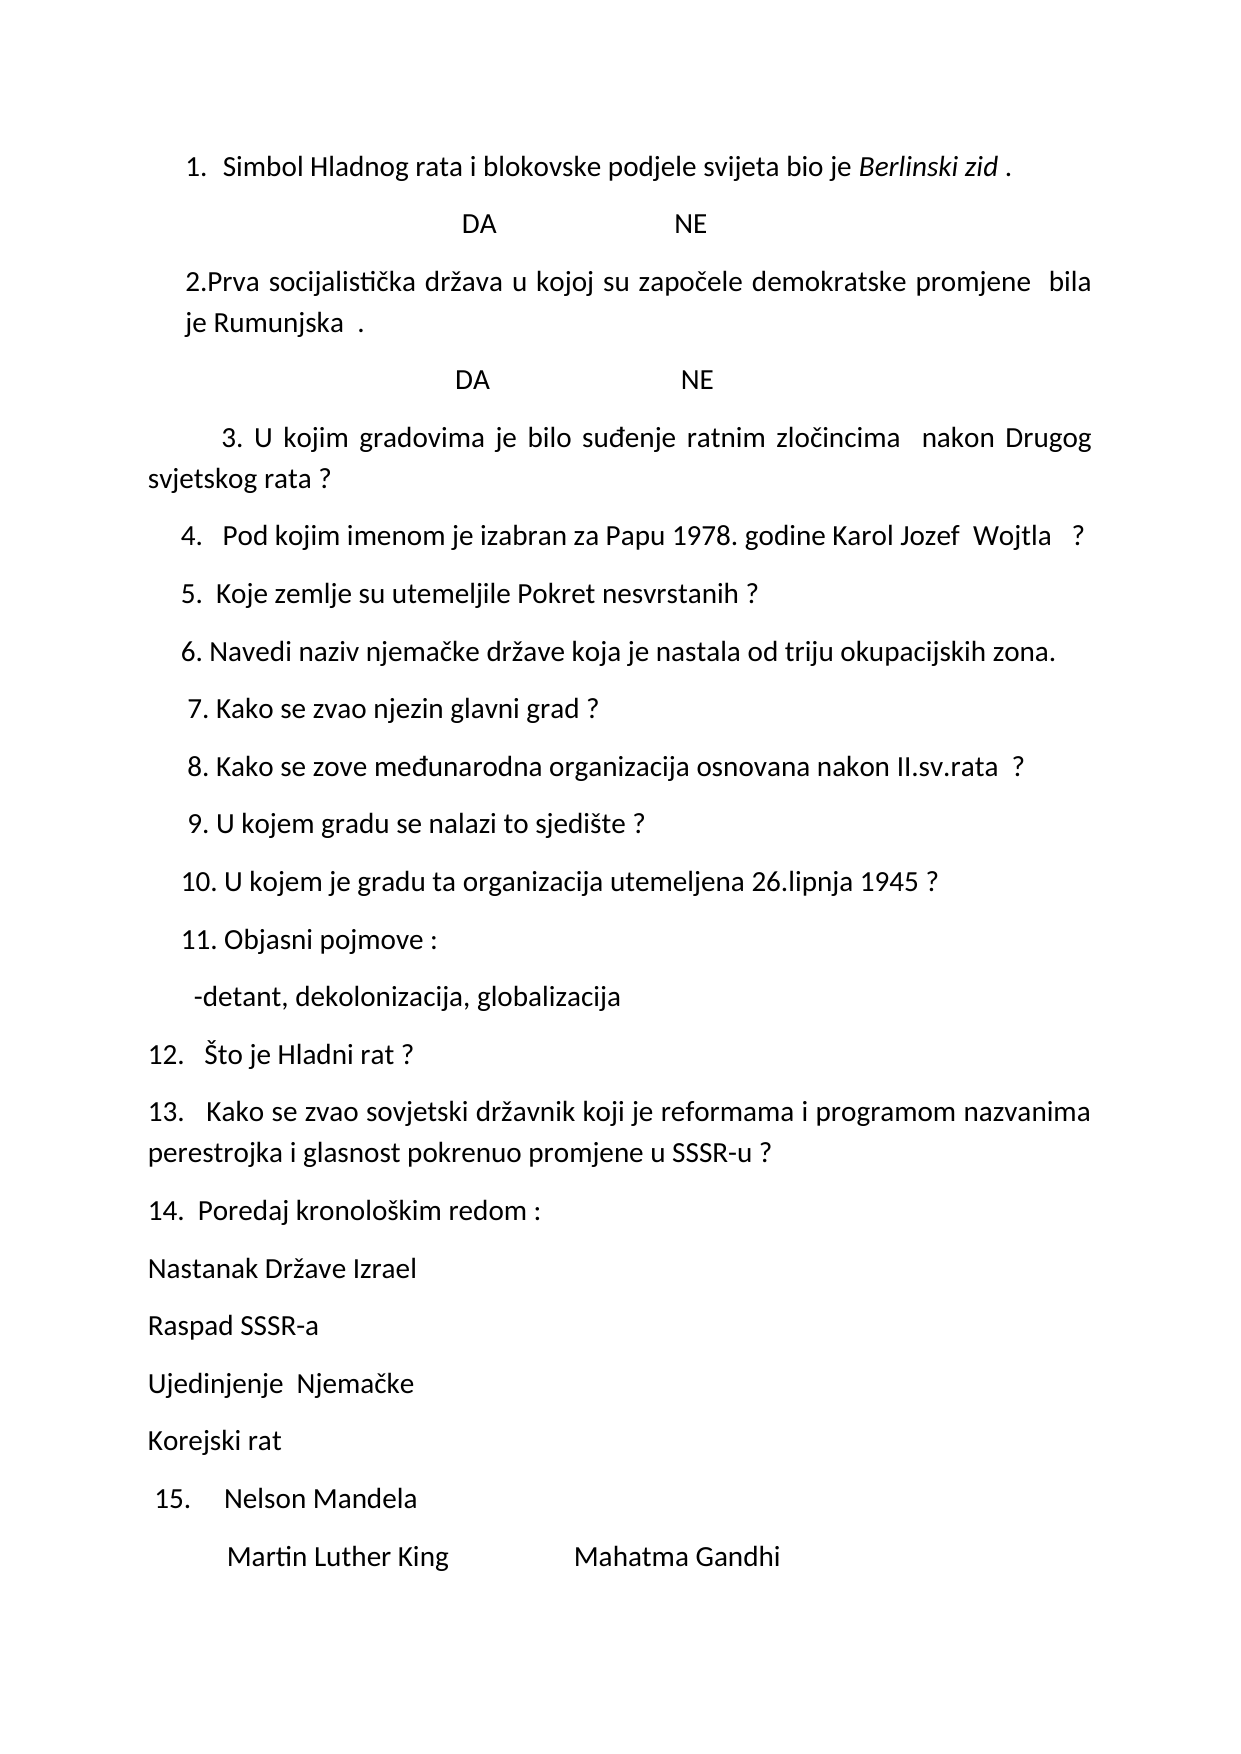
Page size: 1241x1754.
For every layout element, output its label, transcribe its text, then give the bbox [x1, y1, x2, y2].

text 4. Pod kojim imenom je izabran za Papu 1978. godine Karol Jozef Wojtla ? [148, 517, 1093, 553]
text 10. U kojem je gradu ta organizacija utemeljena 26.lipnja 1945 ? [148, 863, 1093, 899]
text 11. Objasni pojmove : [148, 921, 1093, 956]
text Martin Luther King Mahatma Gandhi [148, 1538, 1093, 1573]
text DA NE [185, 361, 1093, 397]
text 3. U kojim gradovima je bilo suđenje ratnim zločincima nakon Drugog svjetskog rata ? [148, 419, 1093, 496]
text Raspad SSSR-a [148, 1307, 1093, 1343]
text -detant, dekolonizacija, globalizacija [148, 978, 1093, 1014]
text 6. Navedi naziv njemačke države koja je nastala od triju okupacijskih zona. [148, 633, 1093, 668]
text 15. Nelson Mandela [148, 1480, 1093, 1516]
text DA NE [185, 205, 1093, 241]
text Nastanak Države Izrael [148, 1250, 1093, 1285]
text 9. U kojem gradu se nalazi to sjedište ? [148, 806, 1093, 841]
text 5. Koje zemlje su utemeljile Pokret nesvrstanih ? [148, 575, 1093, 611]
text 14. Poredaj kronološkim redom : [148, 1192, 1093, 1228]
text 8. Kako se zove međunarodna organizacija osnovana nakon II.sv.rata ? [148, 748, 1093, 783]
text 12. Što je Hladni rat ? [148, 1036, 1093, 1072]
text 2.Prva socijalistička država u kojoj su započele demokratske promjene bila je Rumunjska . [185, 263, 1093, 339]
text 7. Kako se zvao njezin glavni grad ? [148, 690, 1093, 726]
text 13. Kako se zvao sovjetski državnik koji je reformama i programom nazvanima perestrojka i glasnost pokrenuo promjene u SSSR-u ? [148, 1093, 1093, 1170]
text Ujedinjenje Njemačke [148, 1365, 1093, 1401]
list Simbol Hladnog rata i blokovske podjele svijeta bio je Berlinski zid . [185, 148, 1093, 183]
text Korejski rat [148, 1422, 1093, 1458]
